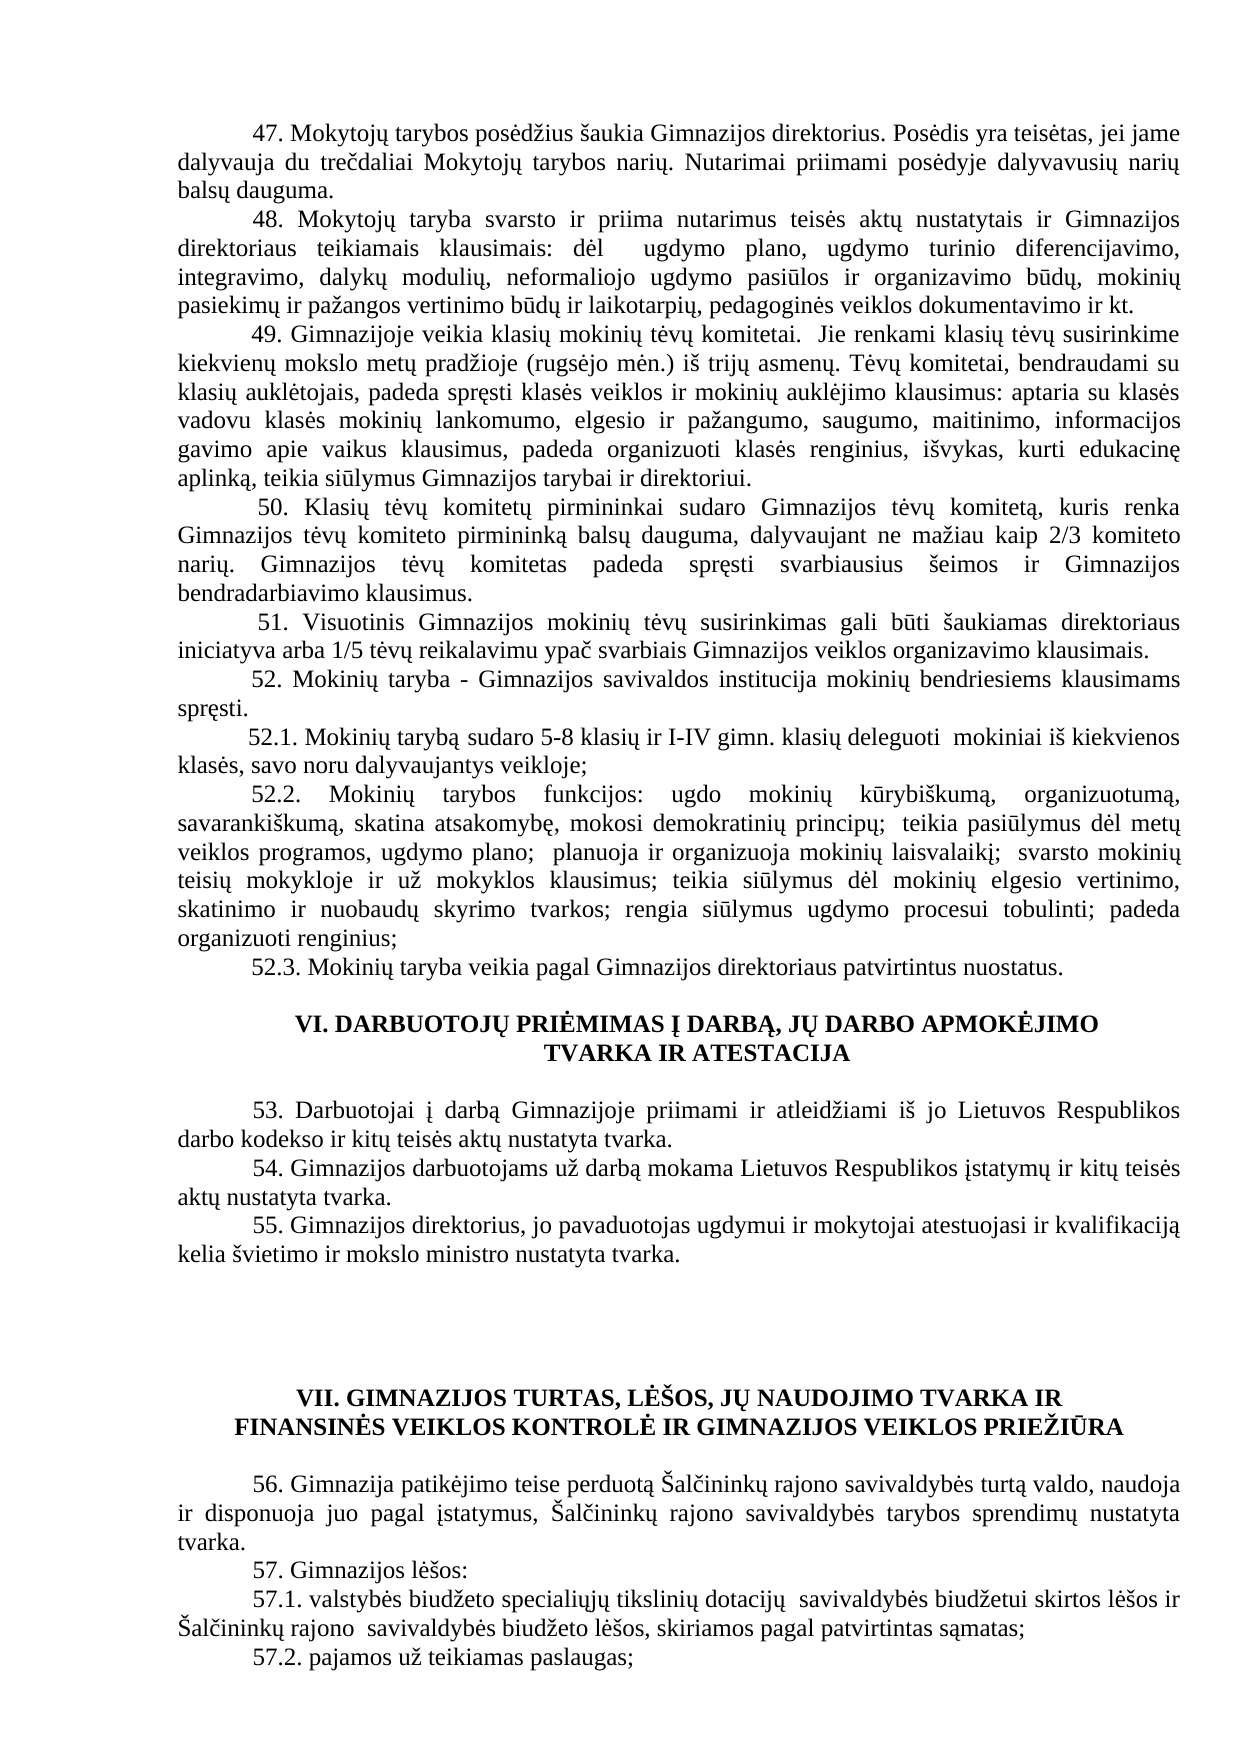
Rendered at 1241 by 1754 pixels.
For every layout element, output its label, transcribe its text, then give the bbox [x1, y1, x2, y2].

text 57.1. valstybės biudžeto specialiųjų tikslinių dotacijų savivaldybės biudžetui skirtos lėšos ir Šalčininkų rajono savivaldybės biudžeto lėšos, skiriamos pagal patvirtintas sąmatas; [177, 1584, 1181, 1642]
text 52.3. Mokinių taryba veikia pagal Gimnazijos direktoriaus patvirtintus nuostatus. [177, 952, 1181, 981]
text 52.2. Mokinių tarybos funkcijos: ugdo mokinių kūrybiškumą, organizuotumą, savarankiškumą, skatina atsakomybę, mokosi demokratinių principų; teikia pasiūlymus dėl metų veiklos programos, ugdymo plano; planuoja ir organizuoja mokinių laisvalaikį; svarsto mokinių teisių mokykloje ir už mokyklos klausimus; teikia siūlymus dėl mokinių elgesio vertinimo, skatinimo ir nuobaudų skyrimo tvarkos; rengia siūlymus ugdymo procesui tobulinti; padeda organizuoti renginius; [177, 779, 1181, 952]
text 54. Gimnazijos darbuotojams už darbą mokama Lietuvos Respublikos įstatymų ir kitų teisės aktų nustatyta tvarka. [177, 1153, 1181, 1211]
text TVARKA IR ATESTACIJA [213, 1038, 1181, 1067]
text 52. Mokinių taryba - Gimnazijos savivaldos institucija mokinių bendriesiems klausimams spręsti. [177, 664, 1181, 722]
text 49. Gimnazijoje veikia klasių mokinių tėvų komitetai. Jie renkami klasių tėvų susirinkime kiekvienų mokslo metų pradžioje (rugsėjo mėn.) iš trijų asmenų. Tėvų komitetai, bendraudami su klasių auklėtojais, padeda spręsti klasės veiklos ir mokinių auklėjimo klausimus: aptaria su klasės vadovu klasės mokinių lankomumo, elgesio ir pažangumo, saugumo, maitinimo, informacijos gavimo apie vaikus klausimus, padeda organizuoti klasės renginius, išvykas, kurti edukacinę aplinką, teikia siūlymus Gimnazijos tarybai ir direktoriui. [177, 319, 1181, 492]
text 52.1. Mokinių tarybą sudaro 5-8 klasių ir I-IV gimn. klasių deleguoti mokiniai iš kiekvienos klasės, savo noru dalyvaujantys veikloje; [177, 722, 1181, 779]
text 55. Gimnazijos direktorius, jo pavaduotojas ugdymui ir mokytojai atestuojasi ir kvalifikaciją kelia švietimo ir mokslo ministro nustatyta tvarka. [177, 1211, 1181, 1268]
text VII. GIMNAZIJOS TURTAS, LĖŠOS, JŲ NAUDOJIMO TVARKA IR [177, 1383, 1181, 1412]
text 51. Visuotinis Gimnazijos mokinių tėvų susirinkimas gali būti šaukiamas direktoriaus iniciatyva arba 1/5 tėvų reikalavimu ypač svarbiais Gimnazijos veiklos organizavimo klausimais. [177, 607, 1181, 664]
text 53. Darbuotojai į darbą Gimnazijoje priimami ir atleidžiami iš jo Lietuvos Respublikos darbo kodekso ir kitų teisės aktų nustatyta tvarka. [177, 1096, 1181, 1153]
text VI. DARBUOTOJŲ PRIĖMIMAS Į DARBĄ, JŲ DARBO APMOKĖJIMO [213, 1009, 1181, 1038]
text 48. Mokytojų taryba svarsto ir priima nutarimus teisės aktų nustatytais ir Gimnazijos direktoriaus teikiamais klausimais: dėl ugdymo plano, ugdymo turinio diferencijavimo, integravimo, dalykų modulių, neformaliojo ugdymo pasiūlos ir organizavimo būdų, mokinių pasiekimų ir pažangos vertinimo būdų ir laikotarpių, pedagoginės veiklos dokumentavimo ir kt. [177, 204, 1181, 319]
text 56. Gimnazija patikėjimo teise perduotą Šalčininkų rajono savivaldybės turtą valdo, naudoja ir disponuoja juo pagal įstatymus, Šalčininkų rajono savivaldybės tarybos sprendimų nustatyta tvarka. [177, 1469, 1181, 1556]
text 47. Mokytojų tarybos posėdžius šaukia Gimnazijos direktorius. Posėdis yra teisėtas, jei jame dalyvauja du trečdaliai Mokytojų tarybos narių. Nutarimai priimami posėdyje dalyvavusių narių balsų dauguma. [177, 118, 1181, 204]
text 57.2. pajamos už teikiamas paslaugas; [177, 1642, 1181, 1671]
text FINANSINĖS VEIKLOS KONTROLĖ IR GIMNAZIJOS VEIKLOS PRIEŽIŪRA [177, 1412, 1181, 1441]
text 57. Gimnazijos lėšos: [177, 1556, 1181, 1584]
text 50. Klasių tėvų komitetų pirmininkai sudaro Gimnazijos tėvų komitetą, kuris renka Gimnazijos tėvų komiteto pirmininką balsų dauguma, dalyvaujant ne mažiau kaip 2/3 komiteto narių. Gimnazijos tėvų komitetas padeda spręsti svarbiausius šeimos ir Gimnazijos bendradarbiavimo klausimus. [177, 492, 1181, 607]
